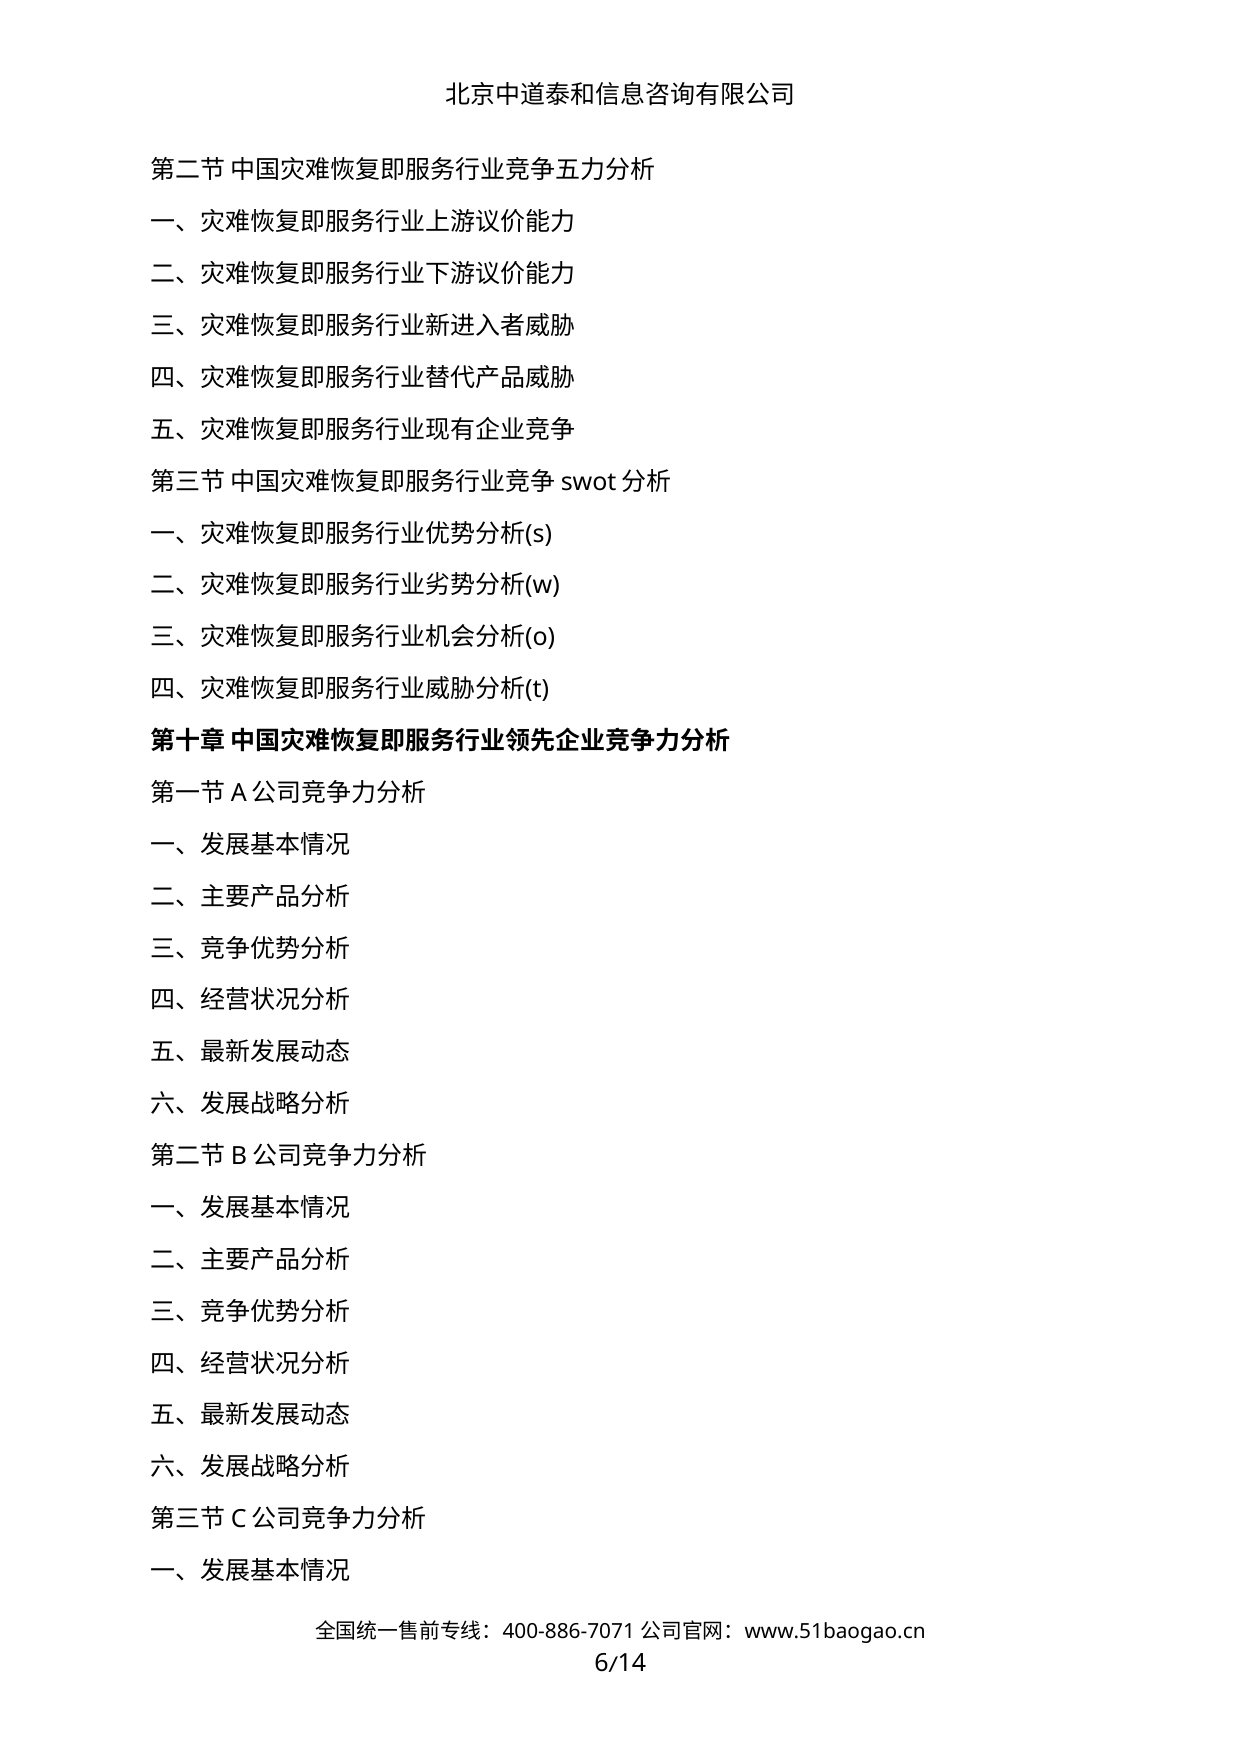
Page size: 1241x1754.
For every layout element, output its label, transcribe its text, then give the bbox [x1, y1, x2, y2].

text 六、发展战略分析 [150, 1084, 1090, 1120]
text 五、最新发展动态 [150, 1395, 1090, 1431]
text 第二节 B公司竞争力分析 [150, 1136, 1090, 1172]
text 一、发展基本情况 [150, 1187, 1090, 1224]
text 第二节 中国灾难恢复即服务行业竞争五力分析 [150, 150, 1090, 186]
text 三、灾难恢复即服务行业机会分析(o) [150, 617, 1090, 653]
text 一、灾难恢复即服务行业优势分析(s) [150, 513, 1090, 549]
text 六、发展战略分析 [150, 1447, 1090, 1483]
text 一、发展基本情况 [150, 1551, 1090, 1587]
text 第三节 中国灾难恢复即服务行业竞争swot分析 [150, 461, 1090, 497]
text 第三节 C公司竞争力分析 [150, 1499, 1090, 1535]
text 四、灾难恢复即服务行业威胁分析(t) [150, 669, 1090, 705]
text 三、竞争优势分析 [150, 928, 1090, 964]
text 四、经营状况分析 [150, 980, 1090, 1016]
text 五、灾难恢复即服务行业现有企业竞争 [150, 409, 1090, 446]
text 二、灾难恢复即服务行业下游议价能力 [150, 254, 1090, 290]
text 五、最新发展动态 [150, 1032, 1090, 1068]
text 四、经营状况分析 [150, 1343, 1090, 1379]
text 一、发展基本情况 [150, 824, 1090, 861]
text 二、主要产品分析 [150, 1239, 1090, 1276]
text 三、灾难恢复即服务行业新进入者威胁 [150, 306, 1090, 342]
text 二、灾难恢复即服务行业劣势分析(w) [150, 565, 1090, 601]
text 一、灾难恢复即服务行业上游议价能力 [150, 202, 1090, 238]
text 三、竞争优势分析 [150, 1291, 1090, 1327]
text 二、主要产品分析 [150, 876, 1090, 912]
text 第十章 中国灾难恢复即服务行业领先企业竞争力分析 [150, 721, 1090, 757]
text 四、灾难恢复即服务行业替代产品威胁 [150, 357, 1090, 394]
text 第一节 A公司竞争力分析 [150, 772, 1090, 809]
